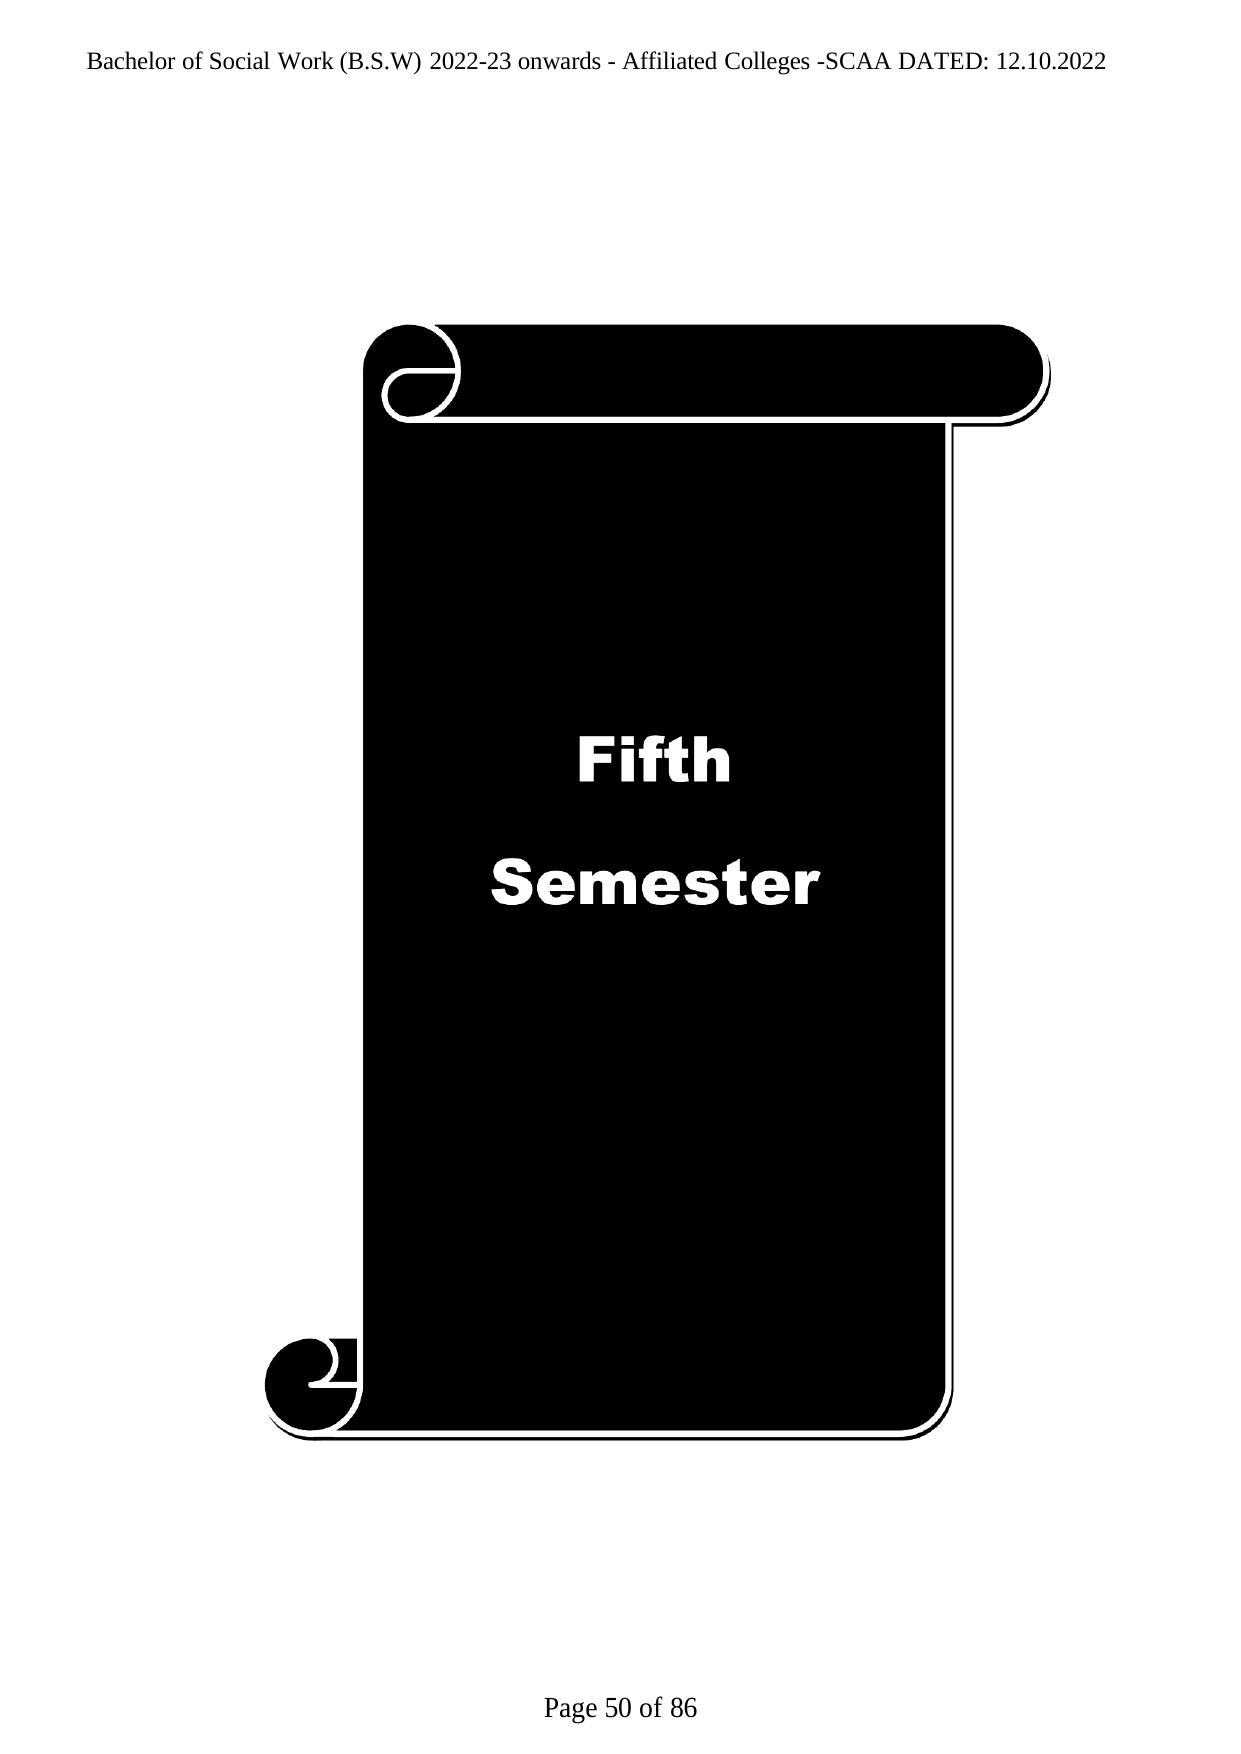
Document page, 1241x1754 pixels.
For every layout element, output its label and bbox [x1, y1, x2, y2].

picture [264, 324, 1051, 1441]
